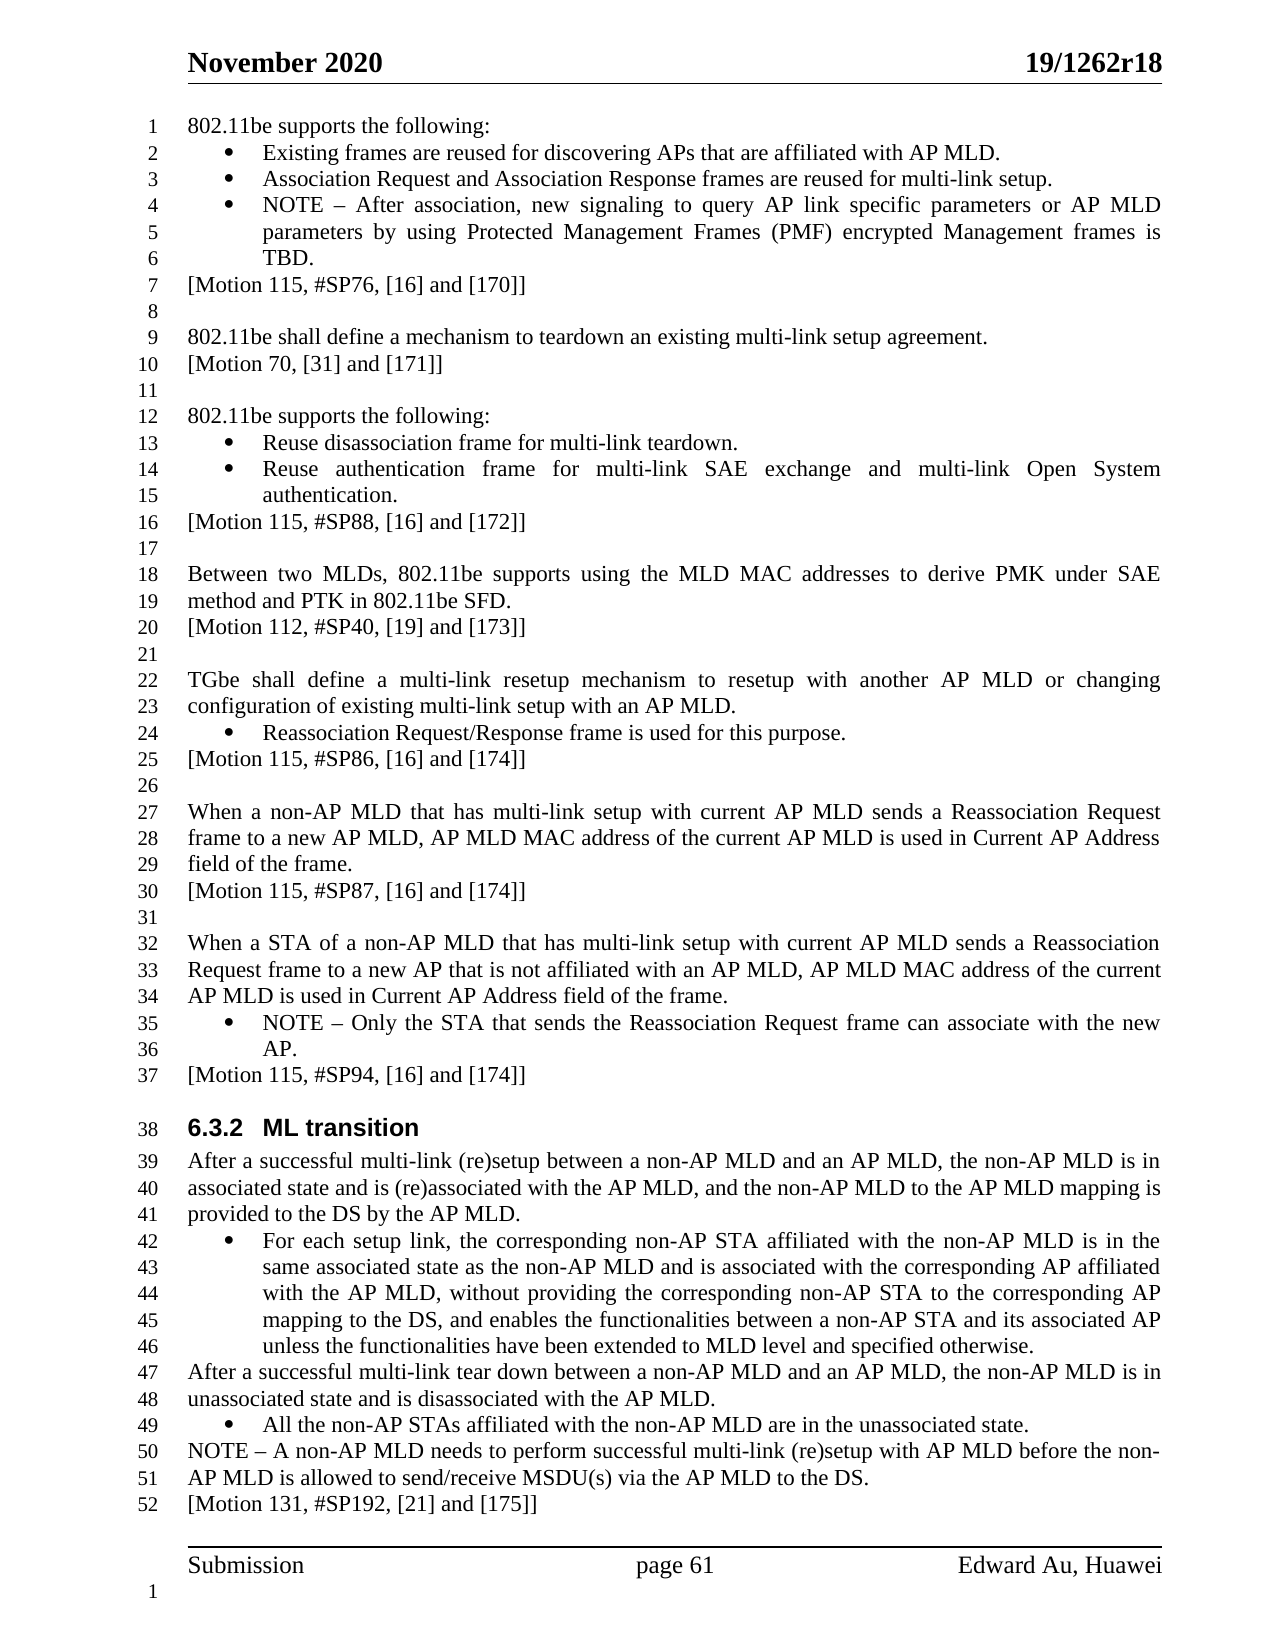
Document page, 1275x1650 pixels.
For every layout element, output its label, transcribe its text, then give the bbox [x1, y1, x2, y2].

list Reuse authentication frame for multi-link SAE exchange and multi-link Open System authentication. [225, 455, 1162, 508]
text 802.11be supports the following: [187, 402, 1162, 429]
text [Motion 112, #SP40, and ] [187, 613, 1162, 639]
text After a successful multi-link (re)setup between a non-AP MLD and an AP MLD, the non-AP MLD is in associated state and is (re)associated with the AP MLD, and the non-AP MLD to the AP MLD mapping is provided to the DS by the AP MLD. [187, 1148, 1162, 1227]
text Between two MLDs, 802.11be supports using the MLD MAC addresses to derive PMK under SAE method and PTK in 802.11be SFD. [187, 561, 1162, 613]
list Reassociation Request/Response frame is used for this purpose. [225, 719, 1162, 745]
list Reuse disassociation frame for multi-link teardown. [225, 429, 1162, 455]
list 802.11be shall define a mechanism to teardown an existing multi-link setup agreement. [187, 323, 1162, 350]
text 802.11be supports the following: [187, 112, 1162, 139]
list Association Request and Association Response frames are reused for multi-link setup. [225, 165, 1162, 192]
subtitle ML transition [187, 1113, 1162, 1141]
text [Motion 115, #SP88, and ] [187, 508, 1162, 534]
text [Motion 115, #SP76, and ] [187, 271, 1162, 297]
list [Motion 70, and ] [187, 350, 1162, 376]
list All the non-AP STAs affiliated with the non-AP MLD are in the unassociated state. [225, 1411, 1162, 1437]
list For each setup link, the corresponding non-AP STA affiliated with the non-AP MLD is in the same associated state as the non-AP MLD and is associated with the corresponding AP affiliated with the AP MLD, without providing the corresponding non-AP STA to the corresponding AP mapping to the DS, and enables the functionalities between a non-AP STA and its associated AP unless the functionalities have been extended to MLD level and specified otherwise. [225, 1227, 1162, 1358]
text TGbe shall define a multi-link resetup mechanism to resetup with another AP MLD or changing configuration of existing multi-link setup with an AP MLD. [187, 666, 1162, 719]
text [Motion 131, #SP192, and ] [187, 1490, 1162, 1517]
text NOTE – A non-AP MLD needs to perform successful multi-link (re)setup with AP MLD before the non-AP MLD is allowed to send/receive MSDU(s) via the AP MLD to the DS. [187, 1437, 1162, 1490]
text [Motion 115, #SP87, and ] [187, 877, 1162, 903]
text When a non-AP MLD that has multi-link setup with current AP MLD sends a Reassociation Request frame to a new AP MLD, AP MLD MAC address of the current AP MLD is used in Current AP Address field of the frame. [187, 798, 1162, 877]
text [Motion 115, #SP86, and ] [187, 745, 1162, 771]
list NOTE – After association, new signaling to query AP link specific parameters or AP MLD parameters by using Protected Management Frames (PMF) encrypted Management frames is TBD. [225, 192, 1162, 271]
text After a successful multi-link tear down between a non-AP MLD and an AP MLD, the non-AP MLD is in unassociated state and is disassociated with the AP MLD. [187, 1358, 1162, 1411]
list Existing frames are reused for discovering APs that are affiliated with AP MLD. [225, 139, 1162, 165]
text [Motion 115, #SP94, and ] [187, 1061, 1162, 1088]
list NOTE – Only the STA that sends the Reassociation Request frame can associate with the new AP. [225, 1008, 1162, 1061]
text When a STA of a non-AP MLD that has multi-link setup with current AP MLD sends a Reassociation Request frame to a new AP that is not affiliated with an AP MLD, AP MLD MAC address of the current AP MLD is used in Current AP Address field of the frame. [187, 929, 1162, 1008]
